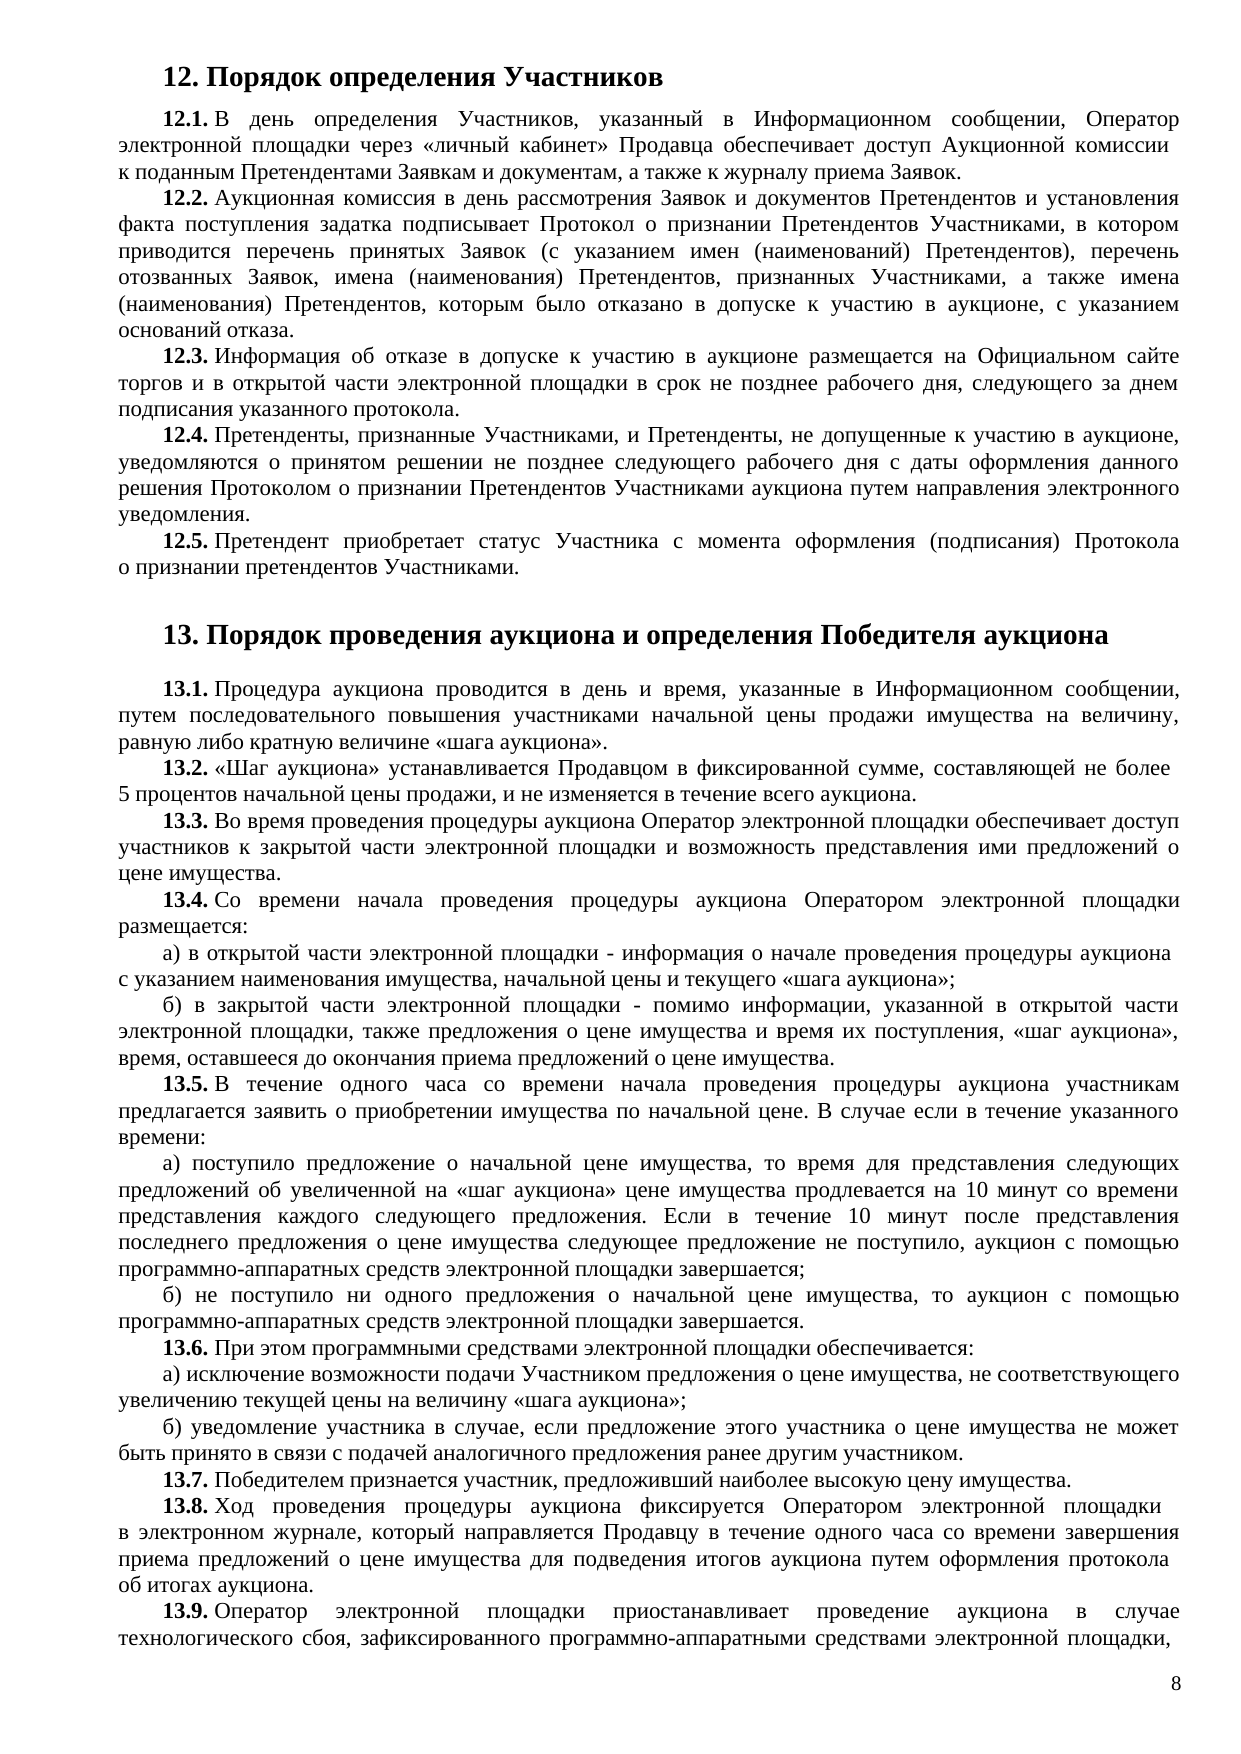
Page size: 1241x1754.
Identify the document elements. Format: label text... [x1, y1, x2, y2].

text 13.3. Во время проведения процедуры аукциона Оператор электронной площадки обеспечивает доступ участников к закрытой части электронной площадки и возможность представления ими предложений о цене имущества. [118, 807, 1181, 886]
text 13.5. В течение одного часа со времени начала проведения процедуры аукциона участникам предлагается заявить о приобретении имущества по начальной цене. В случае если в течение указанного времени: [118, 1070, 1181, 1149]
text 12.4. Претенденты, признанные Участниками, и Претенденты, не допущенные к участию в аукционе, уведомляются о принятом решении не позднее следующего рабочего дня с даты оформления данного решения Протоколом о признании Претендентов Участниками аукциона путем направления электронного уведомления. [118, 421, 1181, 527]
text а) поступило предложение о начальной цене имущества, то время для представления следующих предложений об увеличенной на «шаг аукциона» цене имущества продлевается на 10 минут со времени представления каждого следующего предложения. Если в течение 10 минут после представления последнего предложения о цене имущества следующее предложение не поступило, аукцион с помощью программно-аппаратных средств электронной площадки завершается; [118, 1149, 1181, 1281]
text 13.8. Ход проведения процедуры аукциона фиксируется Оператором электронной площадки в электронном журнале, который направляется Продавцу в течение одного часа со времени завершения приема предложений о цене имущества для подведения итогов аукциона путем оформления протокола об итогах аукциона. [118, 1492, 1181, 1597]
text 12.1. В день определения Участников, указанный в Информационном сообщении, Оператор электронной площадки через «личный кабинет» Продавца обеспечивает доступ Аукционной комиссии к поданным Претендентами Заявкам и документам, а также к журналу приема Заявок. [118, 105, 1181, 184]
subtitle 13. Порядок проведения аукциона и определения Победителя аукциона [118, 617, 1181, 651]
text 12.3. Информация об отказе в допуске к участию в аукционе размещается на Официальном сайте торгов и в открытой части электронной площадки в срок не позднее рабочего дня, следующего за днем подписания указанного протокола. [118, 342, 1181, 421]
text 12.5. Претендент приобретает статус Участника с момента оформления (подписания) Протокола о признании претендентов Участниками. [118, 527, 1181, 579]
text а) исключение возможности подачи Участником предложения о цене имущества, не соответствующего увеличению текущей цены на величину «шага аукциона»; [118, 1360, 1181, 1413]
text а) в открытой части электронной площадки - информация о начале проведения процедуры аукциона с указанием наименования имущества, начальной цены и текущего «шага аукциона»; [118, 938, 1181, 991]
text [118, 1597, 1181, 1650]
text 13.1. Процедура аукциона проводится в день и время, указанные в Информационном сообщении, путем последовательного повышения участниками начальной цены продажи имущества на величину, равную либо кратную величине «шага аукциона». [118, 675, 1181, 754]
text 13.7. Победителем признается участник, предложивший наиболее высокую цену имущества. [118, 1466, 1181, 1492]
text 12.2. Аукционная комиссия в день рассмотрения Заявок и документов Претендентов и установления факта поступления задатка подписывает Протокол о признании Претендентов Участниками, в котором приводится перечень принятых Заявок (с указанием имен (наименований) Претендентов), перечень отозванных Заявок, имена (наименования) Претендентов, признанных Участниками, а также имена (наименования) Претендентов, которым было отказано в допуске к участию в аукционе, с указанием оснований отказа. [118, 184, 1181, 342]
subtitle 12. Порядок определения Участников [118, 59, 1181, 93]
text 13.2. «Шаг аукциона» устанавливается Продавцом в фиксированной сумме, составляющей не более 5 процентов начальной цены продажи, и не изменяется в течение всего аукциона. [118, 754, 1181, 807]
text б) не поступило ни одного предложения о начальной цене имущества, то аукцион с помощью программно-аппаратных средств электронной площадки завершается. [118, 1281, 1181, 1334]
text б) в закрытой части электронной площадки - помимо информации, указанной в открытой части электронной площадки, также предложения о цене имущества и время их поступления, «шаг аукциона», время, оставшееся до окончания приема предложений о цене имущества. [118, 991, 1181, 1070]
text 13.4. Со времени начала проведения процедуры аукциона Оператором электронной площадки размещается: [118, 886, 1181, 938]
text б) уведомление участника в случае, если предложение этого участника о цене имущества не может быть принято в связи с подачей аналогичного предложения ранее другим участником. [118, 1413, 1181, 1466]
text 13.6. При этом программными средствами электронной площадки обеспечивается: [118, 1334, 1181, 1360]
